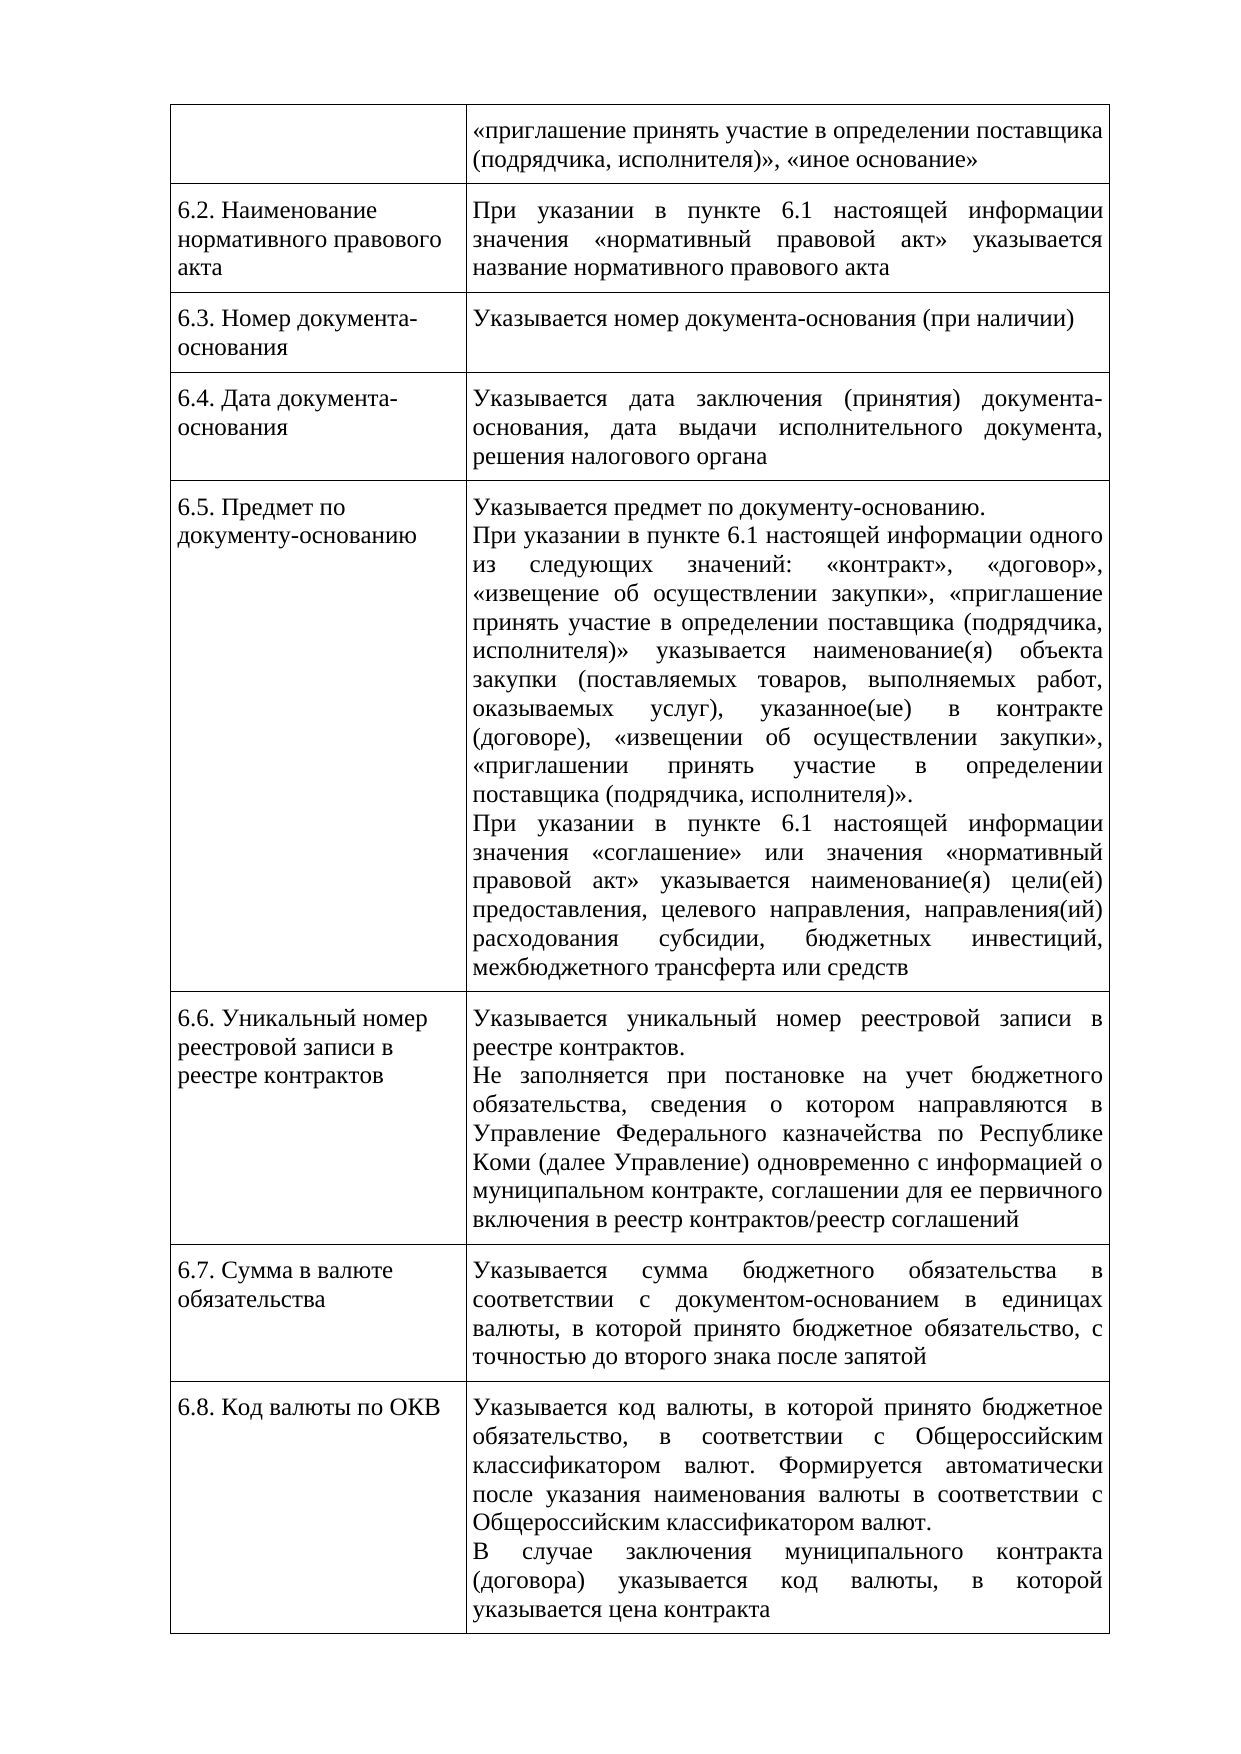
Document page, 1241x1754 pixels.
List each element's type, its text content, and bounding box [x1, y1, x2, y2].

table_cell Указывается сумма бюджетного обязательства в соответствии с документом-основанием в единицах валюты, в которой принято бюджетное обязательство, с точностью до второго знака после запятой [467, 1245, 1109, 1381]
table_cell При указании в пункте 6.1 настоящей информации значения «нормативный правовой акт» указывается название нормативного правового акта [467, 184, 1109, 292]
table_cell Указывается номер документа-основания (при наличии) [467, 293, 1109, 372]
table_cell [171, 105, 466, 183]
table_cell 6.7. Сумма в валюте обязательства [171, 1245, 466, 1381]
table_cell 6.5. Предмет по документу-основанию [171, 481, 466, 991]
table_cell Указывается уникальный номер реестровой записи в реестре контрактов. Не заполняется при постановке на учет бюджетного обязательства, сведения о котором направляются в Управление Федерального казначейства по Республике Коми (далее Управление) одновременно с информацией о муниципальном контракте, соглашении для ее первичного включения в реестр контрактов/реестр соглашений [467, 992, 1109, 1243]
table_cell Указывается дата заключения (принятия) документа-основания, дата выдачи исполнительного документа, решения налогового органа [467, 373, 1109, 480]
table_cell Указывается предмет по документу-основанию. При указании в пункте 6.1 настоящей информации одного из следующих значений: «контракт», «договор», «извещение об осуществлении закупки», «приглашение принять участие в определении поставщика (подрядчика, исполнителя)» указывается наименование(я) объекта закупки (поставляемых товаров, выполняемых работ, оказываемых услуг), указанное(ые) в контракте (договоре), «извещении об осуществлении закупки», «приглашении принять участие в определении поставщика (подрядчика, исполнителя)». При указании в пункте 6.1 настоящей информации значения «соглашение» или значения «нормативный правовой акт» указывается наименование(я) цели(ей) предоставления, целевого направления, направления(ий) расходования субсидии, бюджетных инвестиций, межбюджетного трансферта или средств [467, 481, 1109, 991]
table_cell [467, 105, 1109, 183]
table_cell 6.6. Уникальный номер реестровой записи в реестре контрактов [171, 992, 466, 1243]
table_cell 6.2. Наименование нормативного правового акта [171, 184, 466, 292]
table_cell Указывается код валюты, в которой принято бюджетное обязательство, в соответствии с Общероссийским классификатором валют. Формируется автоматически после указания наименования валюты в соответствии с Общероссийским классификатором валют. В случае заключения муниципального контракта (договора) указывается код валюты, в которой указывается цена контракта [467, 1382, 1109, 1633]
table_cell 6.3. Номер документа-основания [171, 293, 466, 372]
table_cell 6.4. Дата документа-основания [171, 373, 466, 480]
table_cell 6.8. Код валюты по ОКВ [171, 1382, 466, 1633]
